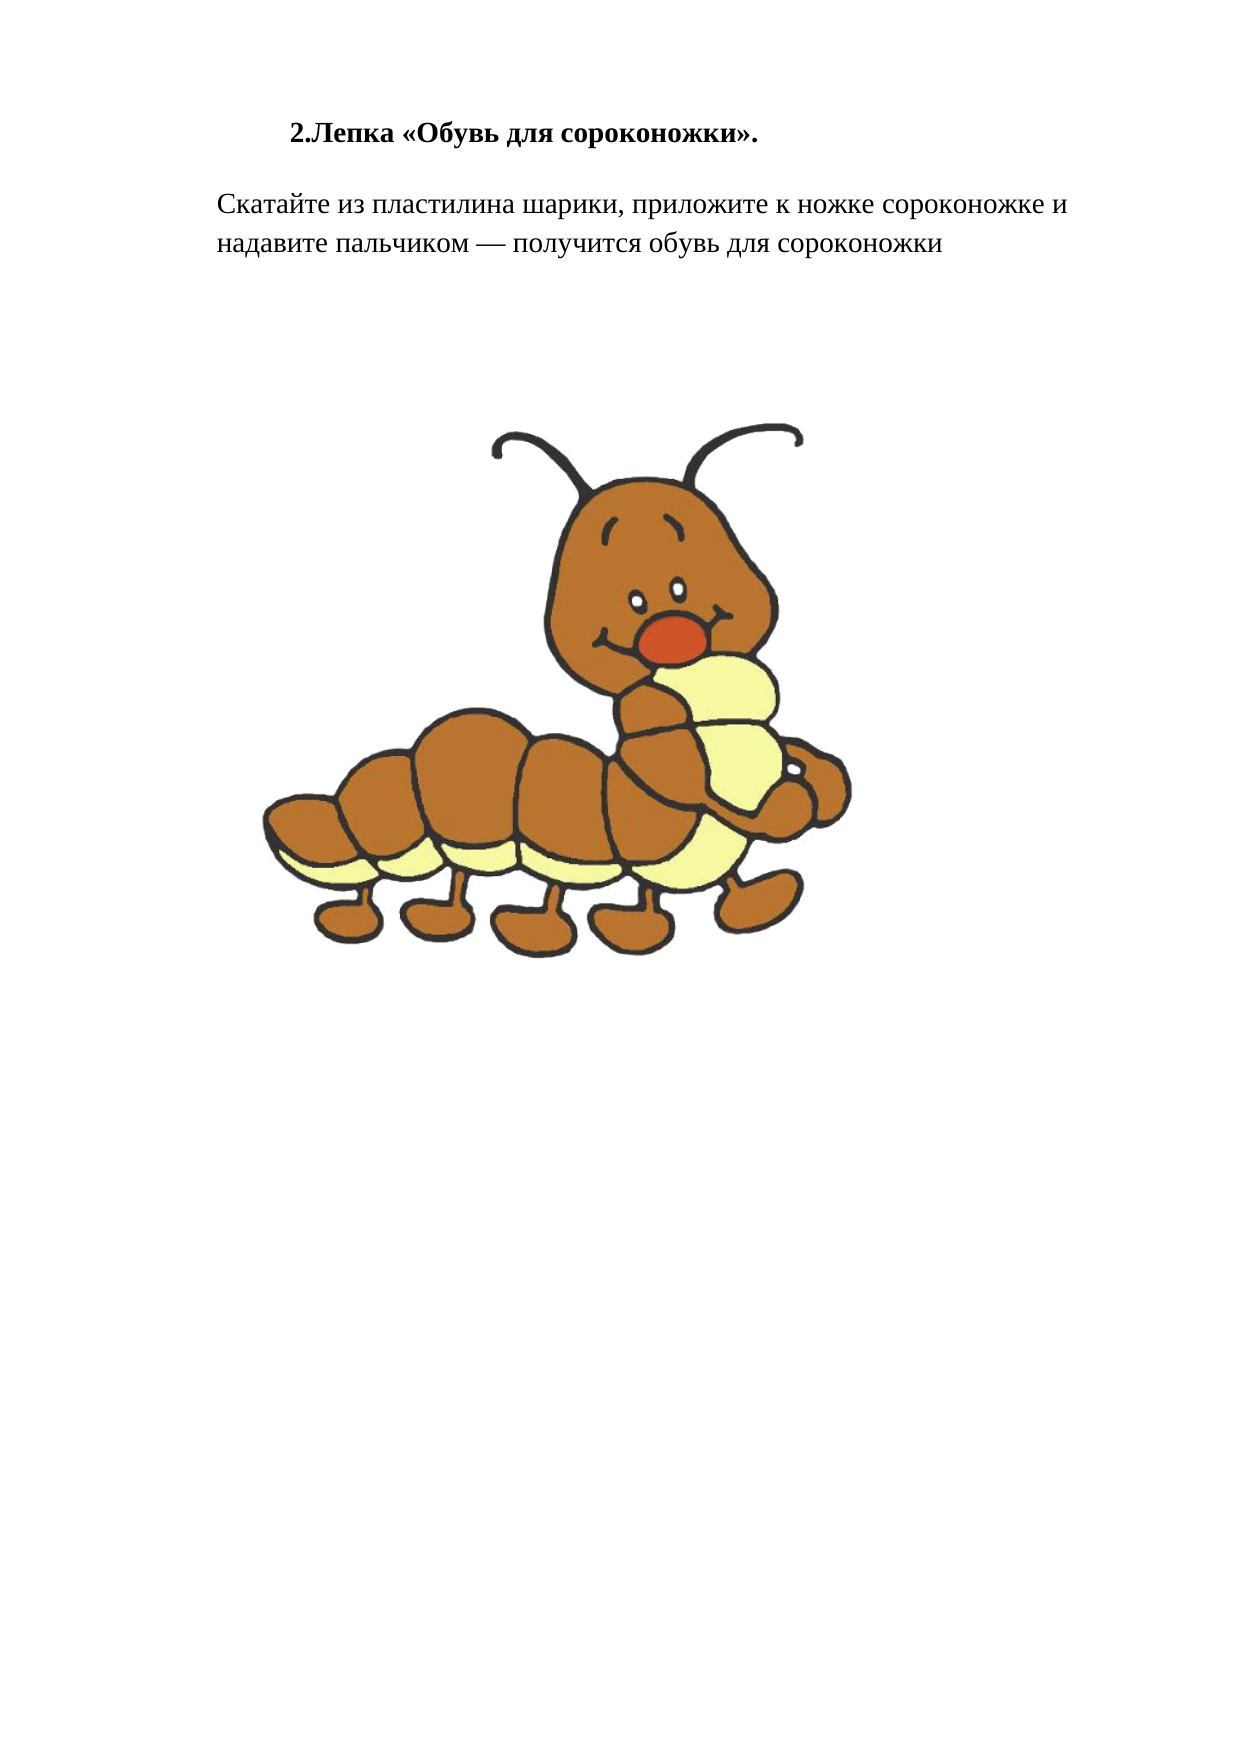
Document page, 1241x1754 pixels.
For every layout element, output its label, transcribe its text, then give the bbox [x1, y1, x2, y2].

picture [182, 390, 961, 975]
list 2.Лепка «Обувь для сороконожки». [289, 115, 1090, 149]
text Скатайте из пластилина шарики, приложите к ножке сороконожке и надавите пальчиком — получится обувь для сороконожки [217, 186, 1071, 259]
